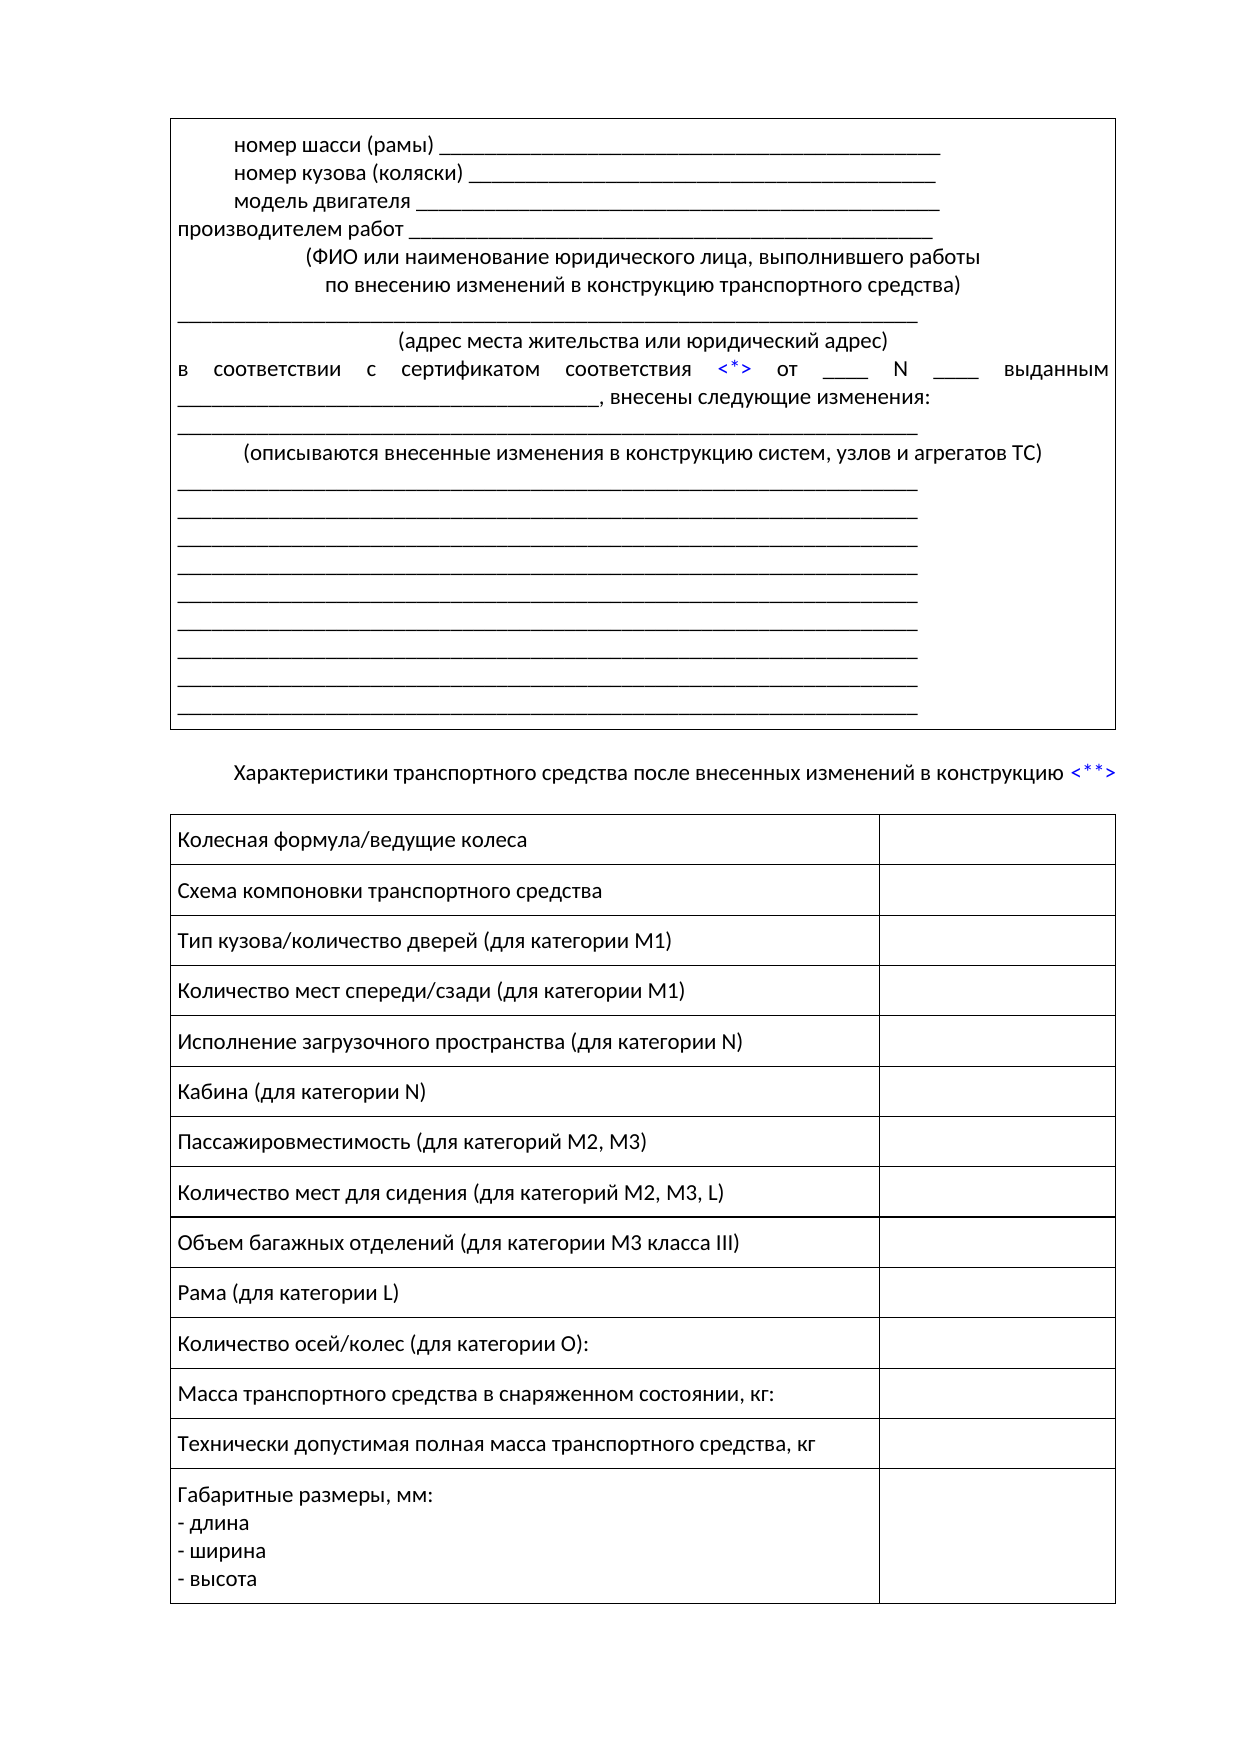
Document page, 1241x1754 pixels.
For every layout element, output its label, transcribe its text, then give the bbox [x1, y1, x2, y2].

table_cell Объем багажных отделений (для категории M3 класса III) [171, 1218, 879, 1267]
table_cell Количество мест спереди/сзади (для категории M1) [171, 966, 879, 1015]
table_cell [880, 865, 1115, 914]
table_cell Габаритные размеры, мм: - длина - ширина - высота [171, 1469, 879, 1602]
table_cell [880, 1268, 1115, 1317]
table_cell Кабина (для категории N) [171, 1067, 879, 1116]
table_cell Рама (для категории L) [171, 1268, 879, 1317]
table_cell Схема компоновки транспортного средства [171, 865, 879, 914]
table_cell Исполнение загрузочного пространства (для категории N) [171, 1016, 879, 1066]
table_cell [880, 1218, 1115, 1267]
table_cell [880, 1369, 1115, 1418]
table_cell [880, 916, 1115, 965]
table_cell Тип кузова/количество дверей (для категории M1) [171, 916, 879, 965]
text Характеристики транспортного средства после внесенных изменений в конструкцию <**> [177, 758, 1152, 786]
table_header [171, 119, 1115, 729]
table_cell [880, 1016, 1115, 1066]
table_cell [880, 1067, 1115, 1116]
table_cell [880, 1419, 1115, 1468]
table_cell Количество осей/колес (для категории O): [171, 1318, 879, 1367]
table_cell [880, 1167, 1115, 1216]
table_cell [880, 1318, 1115, 1367]
table_header [880, 815, 1115, 864]
table_cell Технически допустимая полная масса транспортного средства, кг [171, 1419, 879, 1468]
table_cell Количество мест для сидения (для категорий M2, M3, L) [171, 1167, 879, 1216]
table_cell [880, 1469, 1115, 1602]
table_cell [880, 1117, 1115, 1166]
table_cell Масса транспортного средства в снаряженном состоянии, кг: [171, 1369, 879, 1418]
table_cell [880, 966, 1115, 1015]
table_cell Пассажировместимость (для категорий M2, M3) [171, 1117, 879, 1166]
table_header Колесная формула/ведущие колеса [171, 815, 879, 864]
